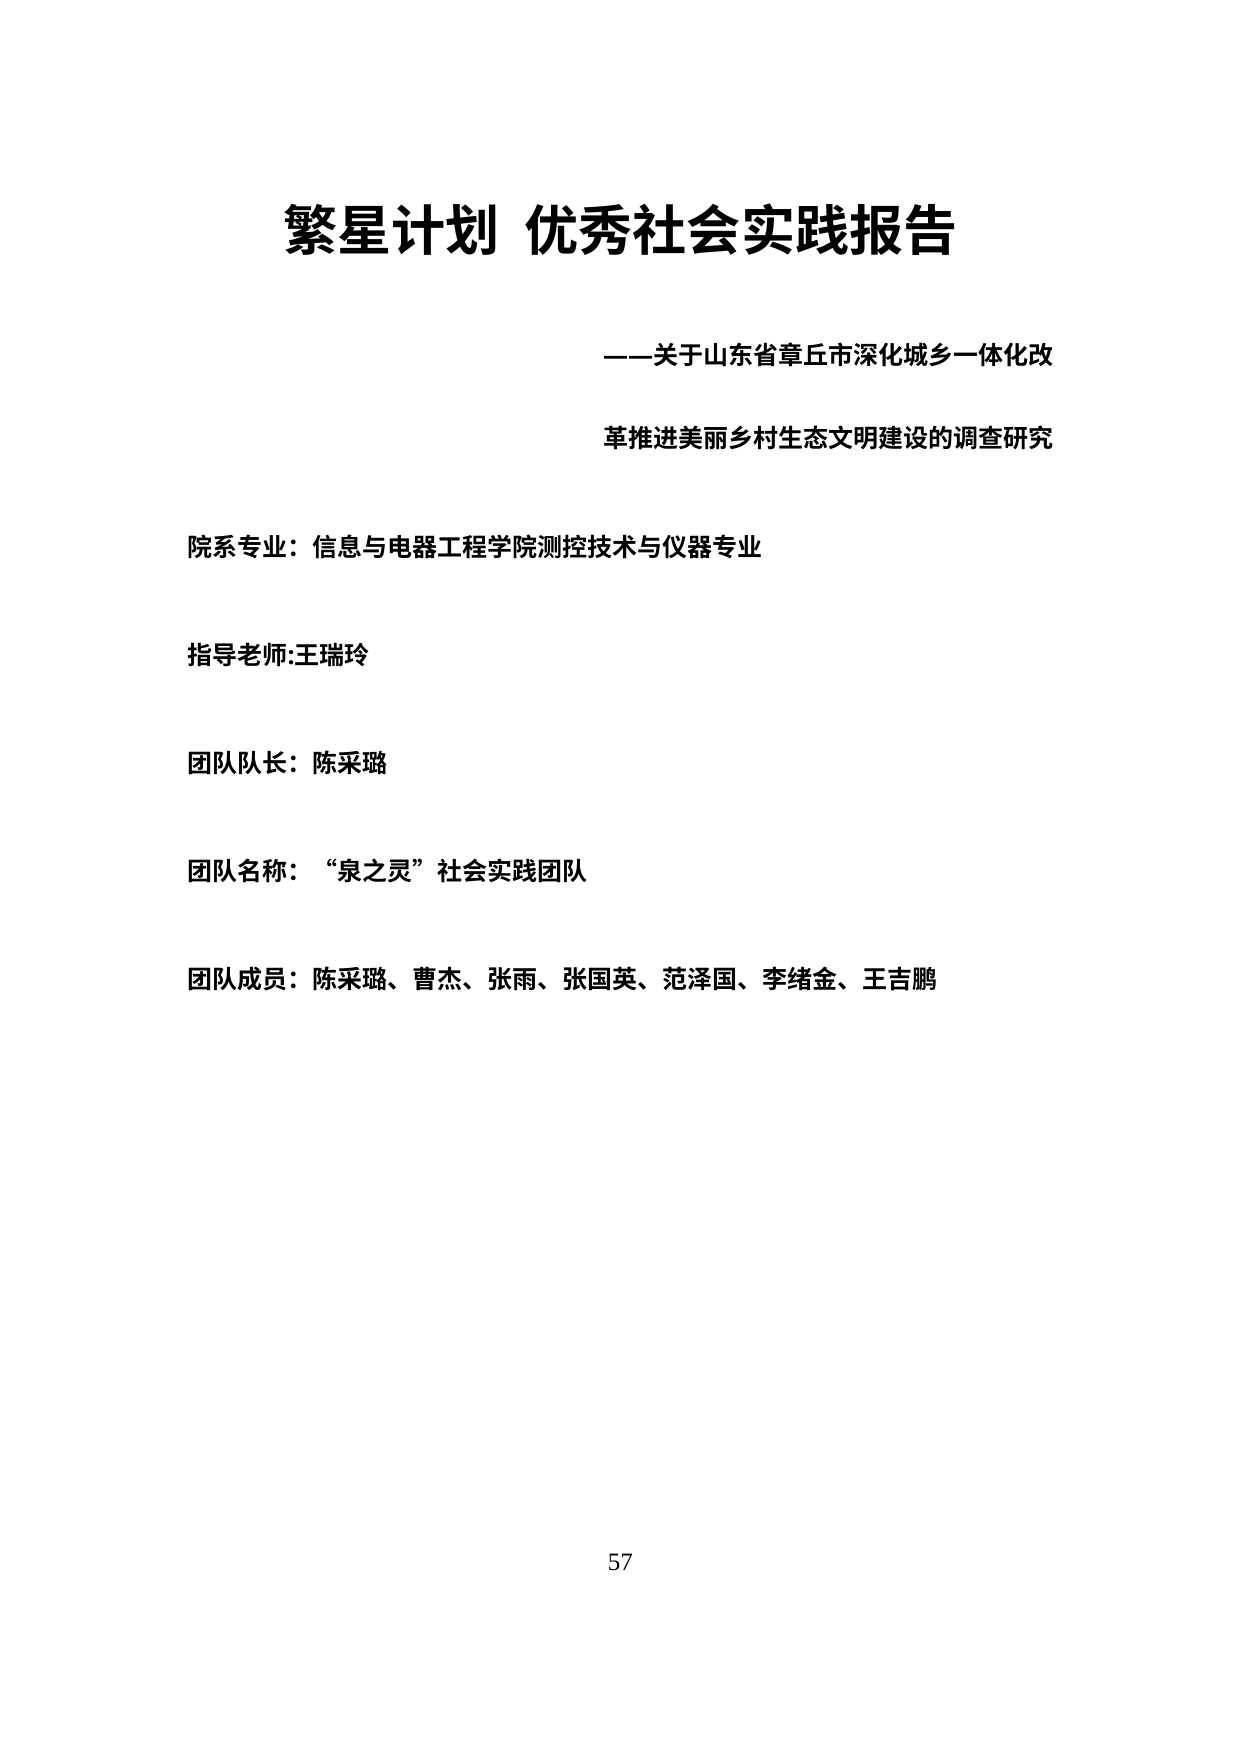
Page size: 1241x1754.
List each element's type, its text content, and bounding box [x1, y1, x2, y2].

text 院系专业：信息与电器工程学院测控技术与仪器专业 [187, 513, 1053, 578]
title 繁星计划 优秀社会实践报告 [187, 178, 1053, 276]
text 指导老师:王瑞玲 [187, 621, 1053, 686]
text 团队队长：陈采璐 [187, 729, 1053, 794]
text ——关于山东省章丘市深化城乡一体化改 [187, 321, 1053, 386]
text 革推进美丽乡村生态文明建设的调查研究 [187, 404, 1053, 469]
text 团队名称：“泉之灵”社会实践团队 [187, 837, 1053, 902]
text 团队成员：陈采璐、曹杰、张雨、张国英、范泽国、李绪金、王吉鹏 [187, 945, 1053, 1010]
